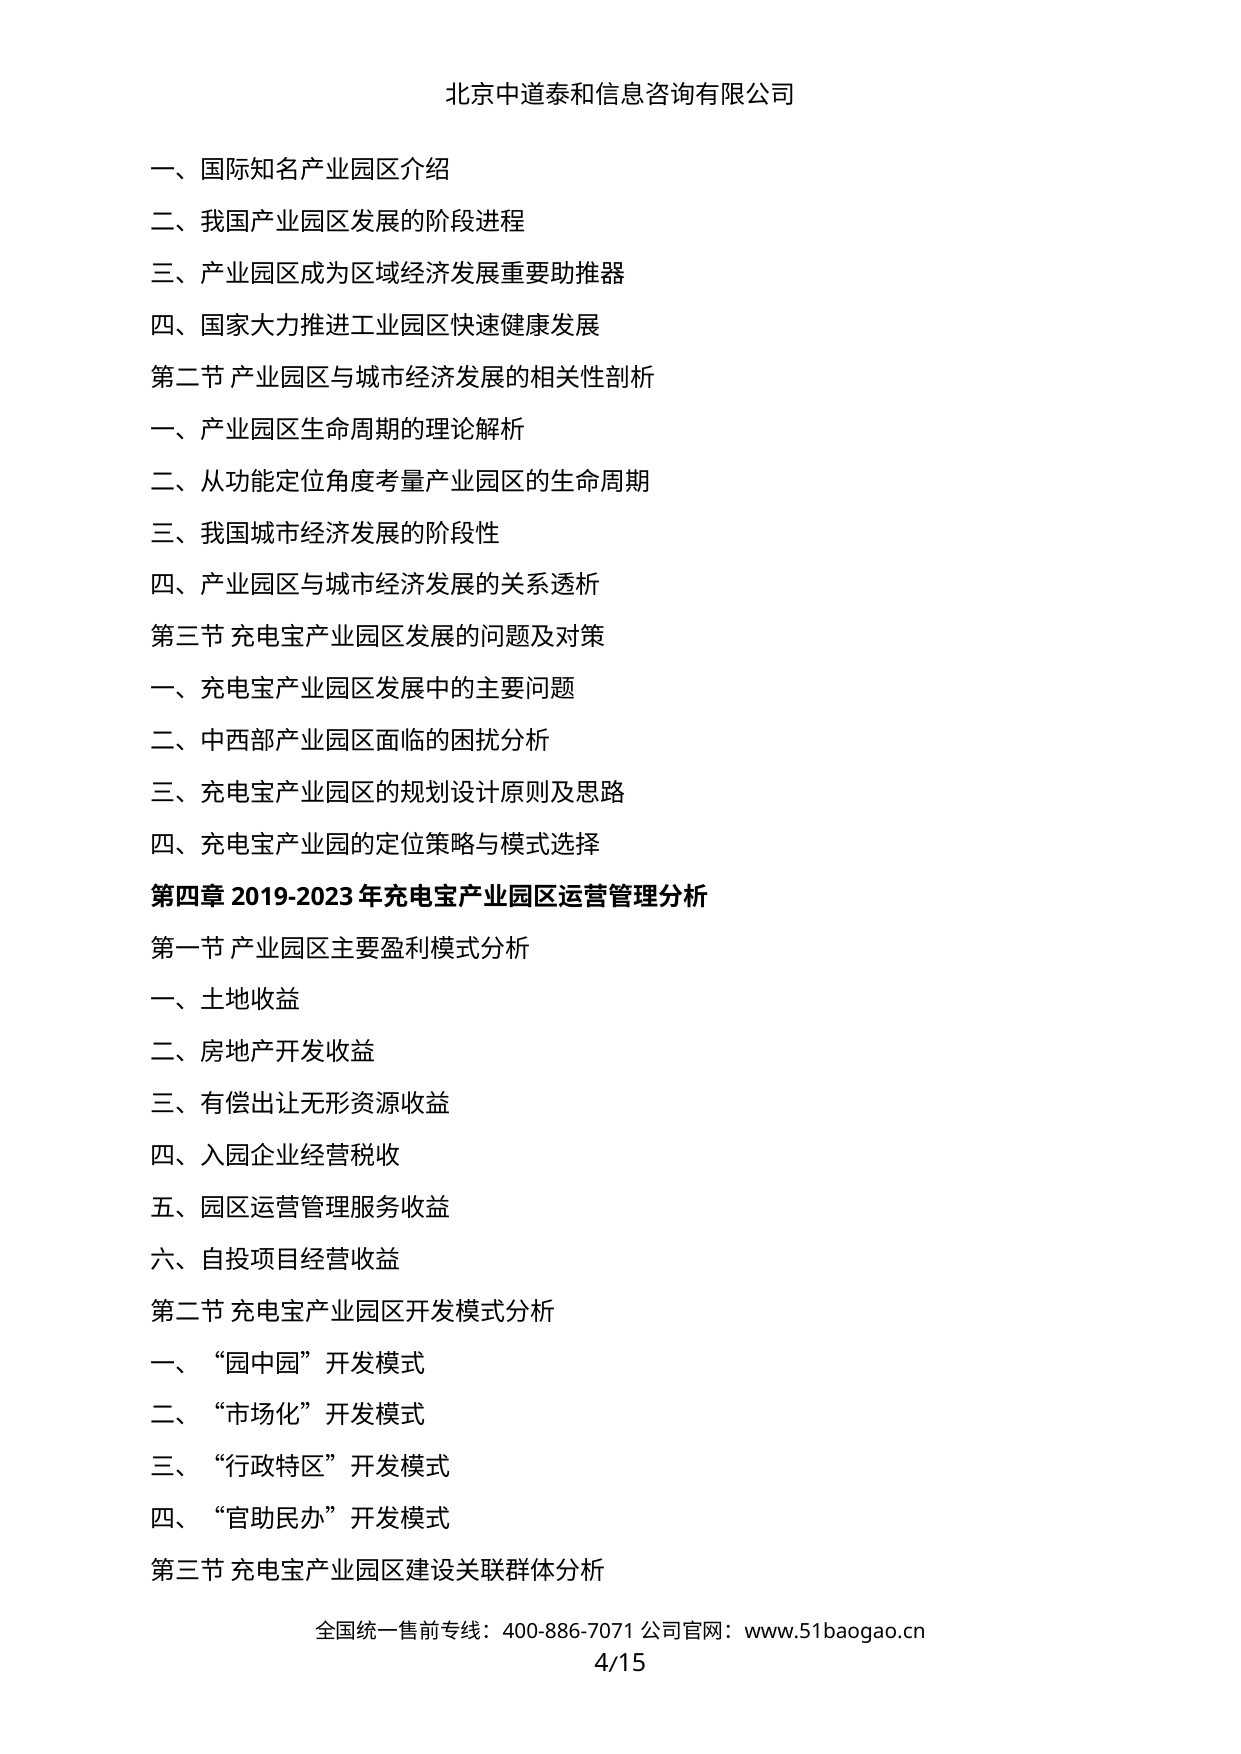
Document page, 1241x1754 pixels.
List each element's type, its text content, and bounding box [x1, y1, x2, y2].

text 四、产业园区与城市经济发展的关系透析 [150, 565, 1090, 601]
text 第二节 产业园区与城市经济发展的相关性剖析 [150, 357, 1090, 394]
text 四、“官助民办”开发模式 [150, 1499, 1090, 1535]
text 三、“行政特区”开发模式 [150, 1447, 1090, 1483]
text 二、我国产业园区发展的阶段进程 [150, 202, 1090, 238]
text 一、土地收益 [150, 980, 1090, 1016]
text 四、充电宝产业园的定位策略与模式选择 [150, 824, 1090, 861]
text 一、国际知名产业园区介绍 [150, 150, 1090, 186]
text 三、我国城市经济发展的阶段性 [150, 513, 1090, 549]
text 第二节 充电宝产业园区开发模式分析 [150, 1291, 1090, 1327]
text 第四章 2019-2023年充电宝产业园区运营管理分析 [150, 876, 1090, 912]
text 第一节 产业园区主要盈利模式分析 [150, 928, 1090, 964]
text 五、园区运营管理服务收益 [150, 1187, 1090, 1224]
text 三、有偿出让无形资源收益 [150, 1084, 1090, 1120]
text 三、充电宝产业园区的规划设计原则及思路 [150, 772, 1090, 809]
text 三、产业园区成为区域经济发展重要助推器 [150, 254, 1090, 290]
text 一、“园中园”开发模式 [150, 1343, 1090, 1379]
text 二、房地产开发收益 [150, 1032, 1090, 1068]
text 一、充电宝产业园区发展中的主要问题 [150, 669, 1090, 705]
text 四、国家大力推进工业园区快速健康发展 [150, 306, 1090, 342]
text 二、“市场化”开发模式 [150, 1395, 1090, 1431]
text 第三节 充电宝产业园区发展的问题及对策 [150, 617, 1090, 653]
text 二、从功能定位角度考量产业园区的生命周期 [150, 461, 1090, 497]
text 四、入园企业经营税收 [150, 1136, 1090, 1172]
text 第三节 充电宝产业园区建设关联群体分析 [150, 1551, 1090, 1587]
text 一、产业园区生命周期的理论解析 [150, 409, 1090, 446]
text 二、中西部产业园区面临的困扰分析 [150, 721, 1090, 757]
text 六、自投项目经营收益 [150, 1239, 1090, 1276]
